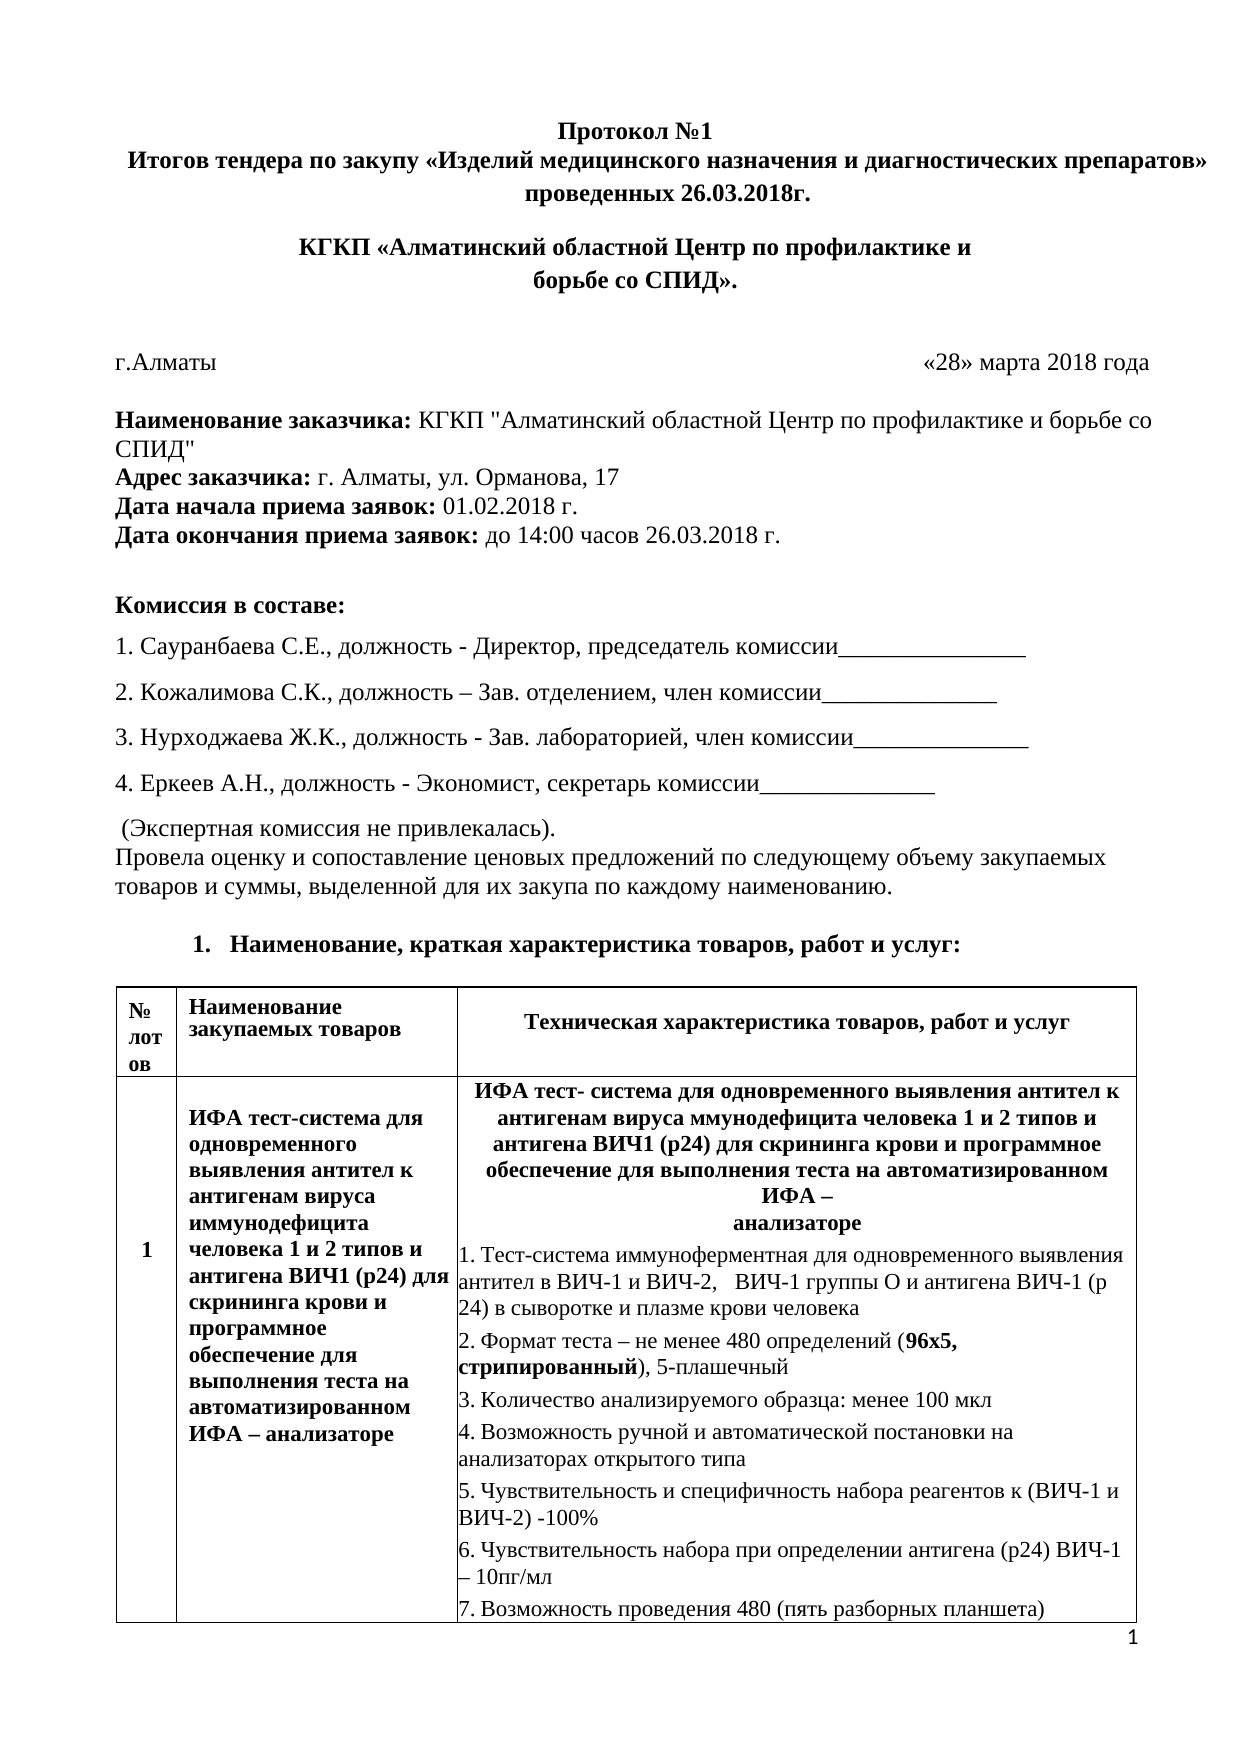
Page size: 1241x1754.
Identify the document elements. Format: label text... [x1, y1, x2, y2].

text (Экспертная комиссия не привлекалась). [115, 813, 1186, 842]
text Итогов тендера по закупу «Изделий медицинского назначения и диагностических препаратов» проведенных 26.03.2018г. [120, 145, 1215, 207]
text 2. Кожалимова С.К., должность – Зав. отделением, член комиссии______________ [115, 677, 1186, 706]
text Дата окончания приема заявок: до 14:00 часов 26.03.2018 г. [115, 520, 1186, 549]
text Провела оценку и сопоставление ценовых предложений по следующему объему закупаемых товаров и суммы, выделенной для их закупа по каждому наименованию. [115, 842, 1186, 899]
text Дата начала приема заявок: 01.02.2018 г. [115, 491, 1186, 520]
text г.Алматы «28» марта 2018 года [115, 347, 1186, 376]
table_header Техническая характеристика товаров, работ и услуг [458, 988, 1136, 1076]
text 1. Сауранбаева С.Е., должность - Директор, председатель комиссии_______________ [115, 631, 1186, 660]
text Адрес заказчика: г. Алматы, ул. Орманова, 17 [115, 462, 1186, 491]
subtitle Наименование, краткая характеристика товаров, работ и услуг: [192, 929, 1215, 957]
text Комиссия в составе: [115, 590, 1186, 619]
text 3. Нурходжаева Ж.К., должность - Зав. лабораторией, член комиссии______________ [115, 722, 1186, 751]
table_header № лотов [117, 988, 176, 1076]
text КГКП «Алматинский областной Центр по профилактике и борьбе со СПИД». [275, 232, 995, 294]
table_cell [177, 1077, 457, 1622]
text Наименование заказчика: КГКП "Алматинский областной Центр по профилактике и борьбе со СПИД" [115, 405, 1186, 462]
subtitle Протокол №1 [274, 116, 995, 145]
text 4. Еркеев А.Н., должность - Экономист, секретарь комиссии______________ [115, 768, 1186, 797]
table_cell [458, 1077, 1136, 1622]
table_header Наименование закупаемых товаров [177, 988, 457, 1076]
table_cell 1 [117, 1077, 176, 1622]
